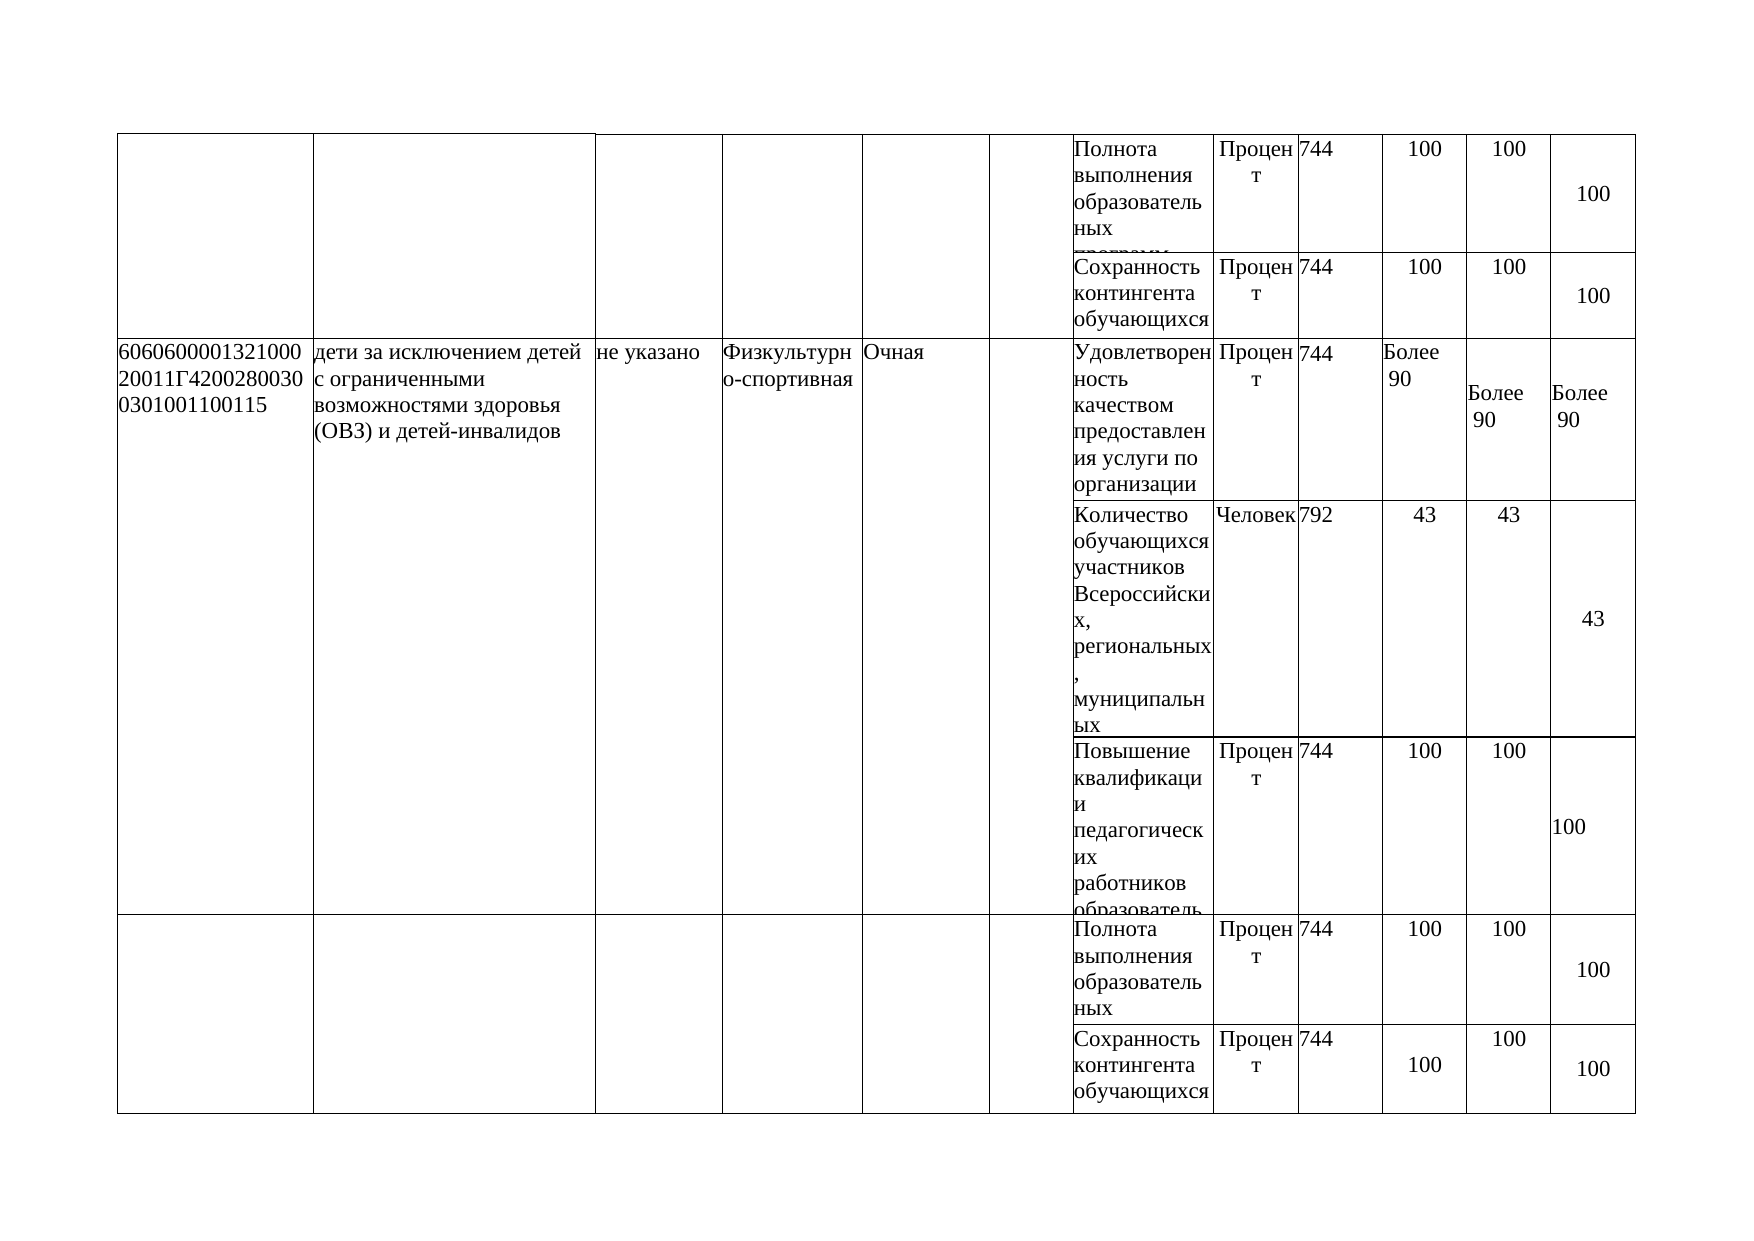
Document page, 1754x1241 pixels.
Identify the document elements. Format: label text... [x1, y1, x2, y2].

table_cell [314, 915, 595, 1113]
table_cell 792 [1299, 501, 1382, 736]
table_cell [990, 339, 1073, 914]
table_cell Полнота выполнения образовательных программ [1074, 915, 1213, 1024]
table_cell Полнота выполнения образовательных программ [1074, 135, 1213, 252]
table_cell 100 [1551, 915, 1635, 1024]
table_cell 100 [1551, 253, 1635, 337]
table_cell [596, 915, 722, 1113]
table_cell 43 [1383, 501, 1466, 736]
table_cell Очная [863, 339, 989, 914]
table_cell 100 [1467, 1025, 1550, 1113]
table_cell 100 [1383, 135, 1466, 252]
table_cell [990, 135, 1073, 337]
table_cell Сохранность контингента обучающихся [1074, 1025, 1213, 1113]
table_cell Человек [1214, 501, 1298, 736]
table_cell Физкультурно-спортивная [723, 339, 862, 914]
table_cell 744 [1299, 135, 1382, 252]
table_cell 100 [1467, 253, 1550, 337]
table_cell Процен т [1214, 915, 1298, 1024]
table_cell 100 [1551, 135, 1635, 252]
table_cell 100 [1383, 915, 1466, 1024]
table_cell 100 [1467, 135, 1550, 252]
table_cell [723, 135, 862, 337]
table_cell 100 [1551, 738, 1635, 914]
table_cell 744 [1299, 253, 1382, 337]
table_cell Более 90 [1551, 339, 1635, 499]
table_cell Удовлетворенность качеством предоставления услуги по организации досуга детей [1074, 339, 1213, 499]
table_cell Более 90 [1383, 339, 1466, 499]
table_cell 43 [1551, 501, 1635, 736]
table_cell 744 [1299, 915, 1382, 1024]
table_cell [723, 915, 862, 1113]
table_cell 100 [1383, 1025, 1466, 1113]
table_cell 100 [1551, 1025, 1635, 1113]
table_cell Повышение квалификации педагогических работников образовательного учреждения [1074, 738, 1213, 914]
table_cell 744 [1299, 738, 1382, 914]
table_cell 606060000132100020011Г42002800300301001100115 [118, 339, 313, 914]
table_cell 100 [1383, 738, 1466, 914]
table_cell 43 [1467, 501, 1550, 736]
table_cell [863, 135, 989, 337]
table_cell Процен т [1214, 135, 1298, 252]
table_cell [990, 915, 1073, 1113]
table_cell Сохранность контингента обучающихся [1074, 253, 1213, 337]
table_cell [314, 339, 595, 914]
table_cell Более 90 [1467, 339, 1550, 499]
table_cell Процен т [1214, 253, 1298, 337]
table_cell 744 [1299, 339, 1382, 499]
table_cell Процен т [1214, 1025, 1298, 1113]
table_cell Количество обучающихся участников Всероссийских, региональных, муниципальных мероприятий в сфере образования. [1074, 501, 1213, 736]
table_cell [118, 915, 313, 1113]
table_cell [596, 135, 722, 337]
table_cell 744 [1299, 1025, 1382, 1113]
table_cell 100 [1467, 738, 1550, 914]
table_cell 100 [1467, 915, 1550, 1024]
table_cell не указано [596, 339, 722, 914]
table_cell 100 [1383, 253, 1466, 337]
table_cell Процен т [1214, 738, 1298, 914]
table_cell [863, 915, 989, 1113]
table_cell Процен т [1214, 339, 1298, 499]
